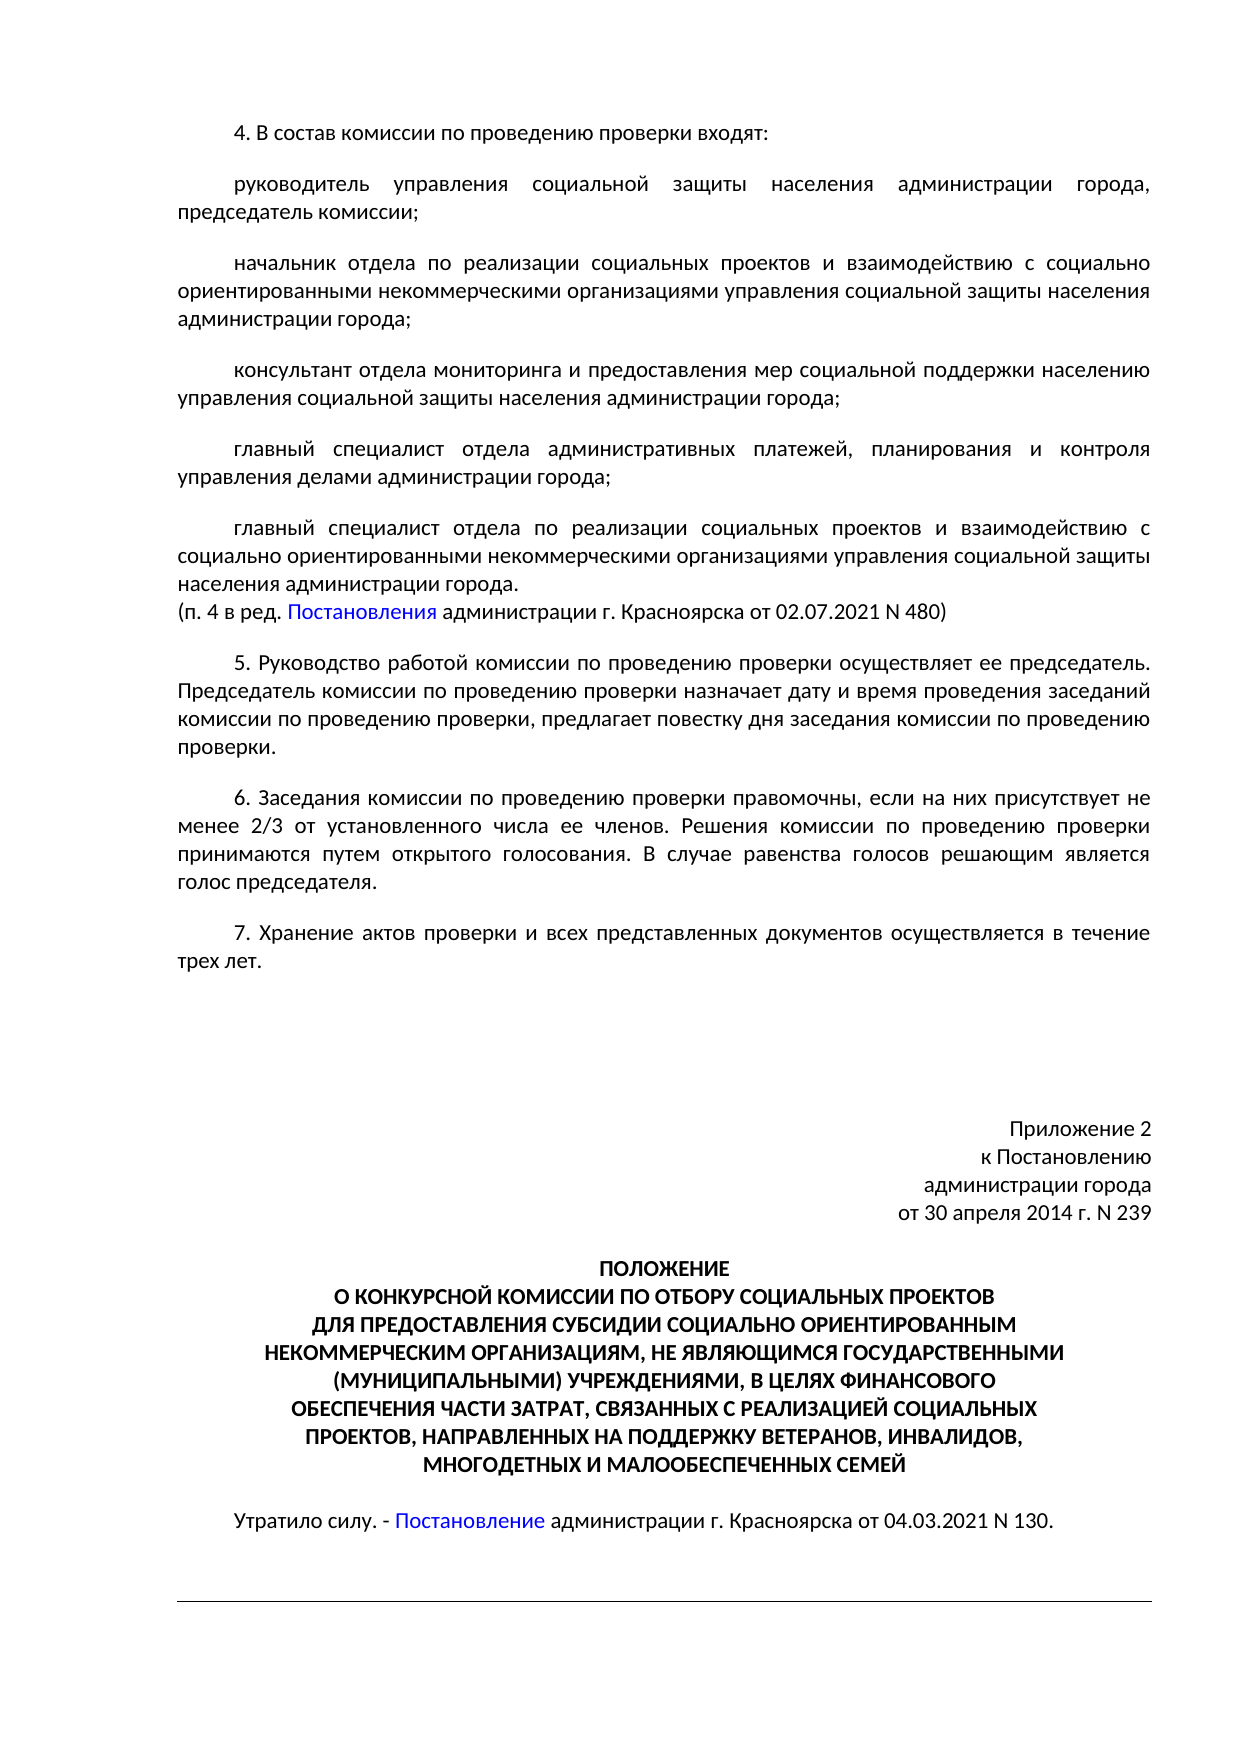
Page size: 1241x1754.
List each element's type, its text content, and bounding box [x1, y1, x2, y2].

text Утратило силу. - Постановление администрации г. Красноярска от 04.03.2021 N 130. [177, 1506, 1152, 1534]
text к Постановлению [177, 1142, 1152, 1170]
text администрации города [177, 1170, 1152, 1198]
title ПРОЕКТОВ, НАПРАВЛЕННЫХ НА ПОДДЕРЖКУ ВЕТЕРАНОВ, ИНВАЛИДОВ, [177, 1422, 1152, 1450]
text 5. Руководство работой комиссии по проведению проверки осуществляет ее председатель. Председатель комиссии по проведению проверки назначает дату и время проведения заседаний комиссии по проведению проверки, предлагает повестку дня заседания комиссии по проведению проверки. [177, 648, 1152, 760]
title (МУНИЦИПАЛЬНЫМИ) УЧРЕЖДЕНИЯМИ, В ЦЕЛЯХ ФИНАНСОВОГО [177, 1366, 1152, 1394]
title ДЛЯ ПРЕДОСТАВЛЕНИЯ СУБСИДИИ СОЦИАЛЬНО ОРИЕНТИРОВАННЫМ [177, 1310, 1152, 1338]
title О КОНКУРСНОЙ КОМИССИИ ПО ОТБОРУ СОЦИАЛЬНЫХ ПРОЕКТОВ [177, 1282, 1152, 1310]
title НЕКОММЕРЧЕСКИМ ОРГАНИЗАЦИЯМ, НЕ ЯВЛЯЮЩИМСЯ ГОСУДАРСТВЕННЫМИ [177, 1338, 1152, 1366]
text (п. 4 в ред. Постановления администрации г. Красноярска от 02.07.2021 N 480) [177, 597, 1152, 625]
text Приложение 2 [177, 1114, 1152, 1142]
text начальник отдела по реализации социальных проектов и взаимодействию с социально ориентированными некоммерческими организациями управления социальной защиты населения администрации города; [177, 248, 1152, 332]
text от 30 апреля 2014 г. N 239 [177, 1198, 1152, 1226]
text главный специалист отдела административных платежей, планирования и контроля управления делами администрации города; [177, 434, 1152, 490]
title МНОГОДЕТНЫХ И МАЛООБЕСПЕЧЕННЫХ СЕМЕЙ [177, 1450, 1152, 1478]
text руководитель управления социальной защиты населения администрации города, председатель комиссии; [177, 169, 1152, 225]
title ОБЕСПЕЧЕНИЯ ЧАСТИ ЗАТРАТ, СВЯЗАННЫХ С РЕАЛИЗАЦИЕЙ СОЦИАЛЬНЫХ [177, 1394, 1152, 1422]
text 7. Хранение актов проверки и всех представленных документов осуществляется в течение трех лет. [177, 918, 1152, 974]
text главный специалист отдела по реализации социальных проектов и взаимодействию с социально ориентированными некоммерческими организациями управления социальной защиты населения администрации города. [177, 513, 1152, 597]
text 4. В состав комиссии по проведению проверки входят: [177, 118, 1152, 146]
title ПОЛОЖЕНИЕ [177, 1254, 1152, 1282]
text консультант отдела мониторинга и предоставления мер социальной поддержки населению управления социальной защиты населения администрации города; [177, 355, 1152, 411]
text 6. Заседания комиссии по проведению проверки правомочны, если на них присутствует не менее 2/3 от установленного числа ее членов. Решения комиссии по проведению проверки принимаются путем открытого голосования. В случае равенства голосов решающим является голос председателя. [177, 783, 1152, 895]
